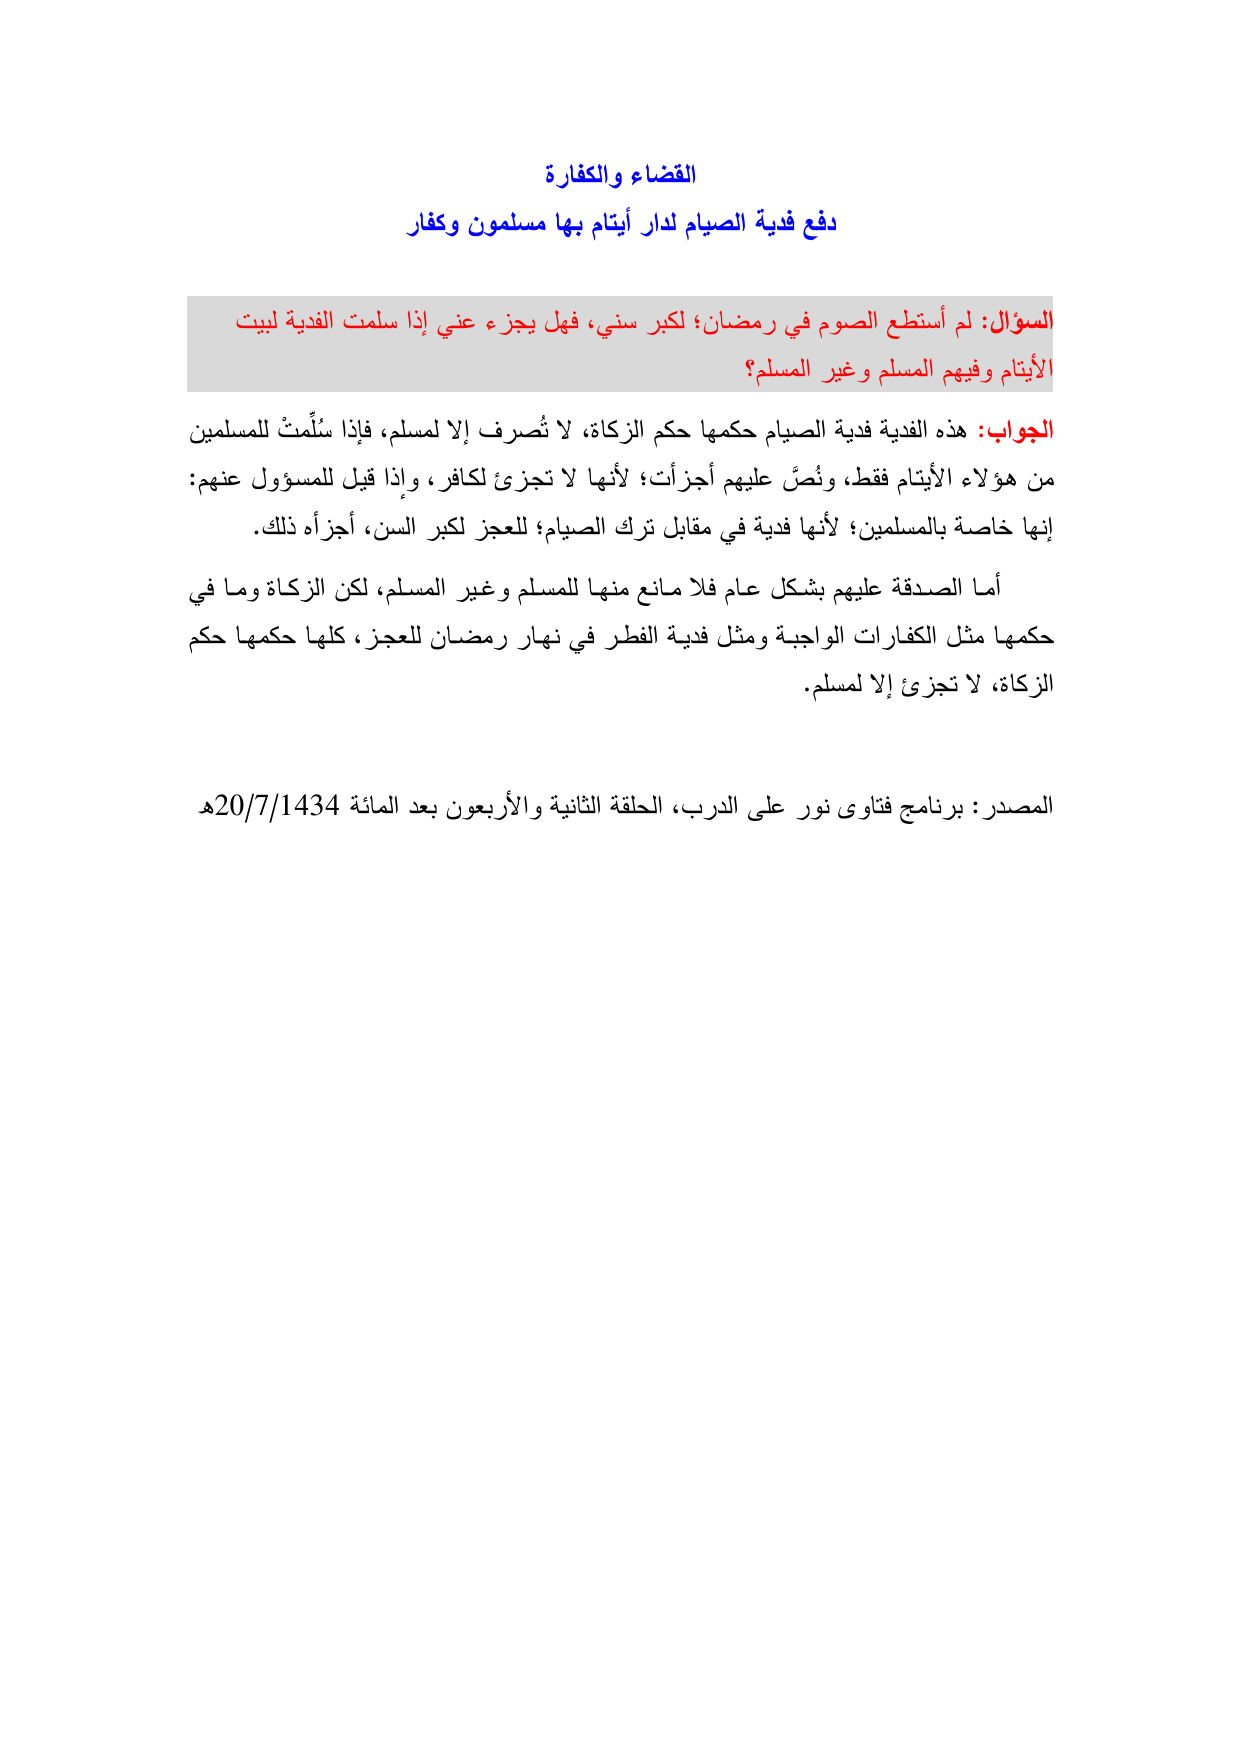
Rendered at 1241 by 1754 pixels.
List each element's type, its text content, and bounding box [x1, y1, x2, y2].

text المصدر: برنامج فتاوى نور على الدرب، الحلقة الثانية والأربعون بعد المائة 20/7/1434ه [187, 781, 1053, 829]
text أما الصدقة عليهم بشكل عام فلا مانع منها للمسلم وغير المسلم، لكن الزكاة وما في حكمها مثل الكفارات الواجبة ومثل فدية الفطر في نهار رمضان للعجز، كلها حكمها حكم الزكاة، لا تجزئ إلا لمسلم. [187, 563, 1053, 708]
title القضاء والكفارة [187, 150, 1053, 198]
title دفع فدية الصيام لدار أيتام بها مسلمون وكفار [187, 198, 1053, 247]
text السؤال: لم أستطع الصوم في رمضان؛ لكبر سني، فهل يجزء عني إذا سلمت الفدية لبيت الأيتام وفيهم المسلم وغير المسلم؟ [187, 296, 1053, 392]
text الجواب: هذه الفدية فدية الصيام حكمها حكم الزكاة، لا تُصرف إلا لمسلم، فإذا سُلِّمتْ للمسلمين من هؤلاء الأيتام فقط، ونُصَّ عليهم أجزأت؛ لأنها لا تجزئ لكافر، وإذا قيل للمسؤول عنهم: إنها خاصة بالمسلمين؛ لأنها فدية في مقابل ترك الصيام؛ للعجز لكبر السن، أجزأه ذلك. [187, 405, 1053, 550]
